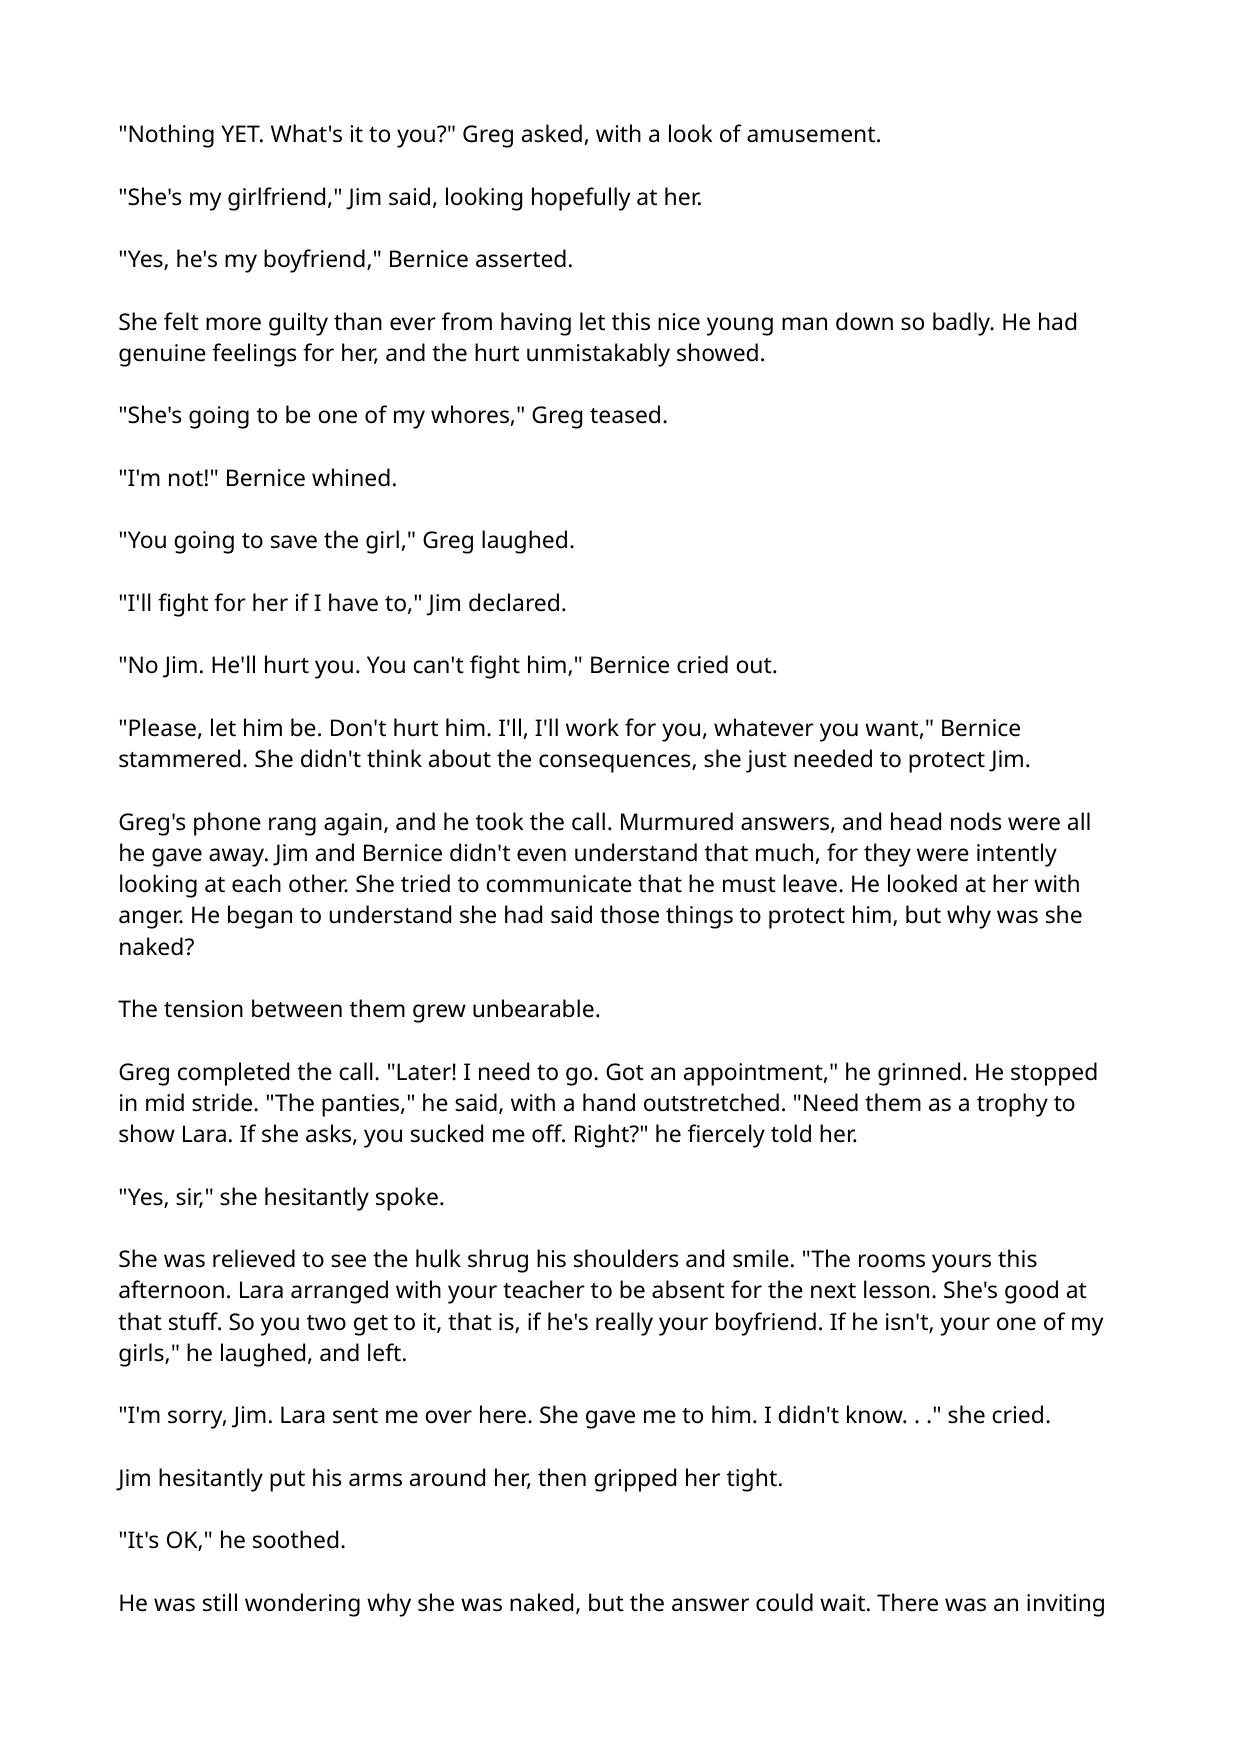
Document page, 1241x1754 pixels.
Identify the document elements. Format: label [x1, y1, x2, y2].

text [118, 118, 1122, 1618]
